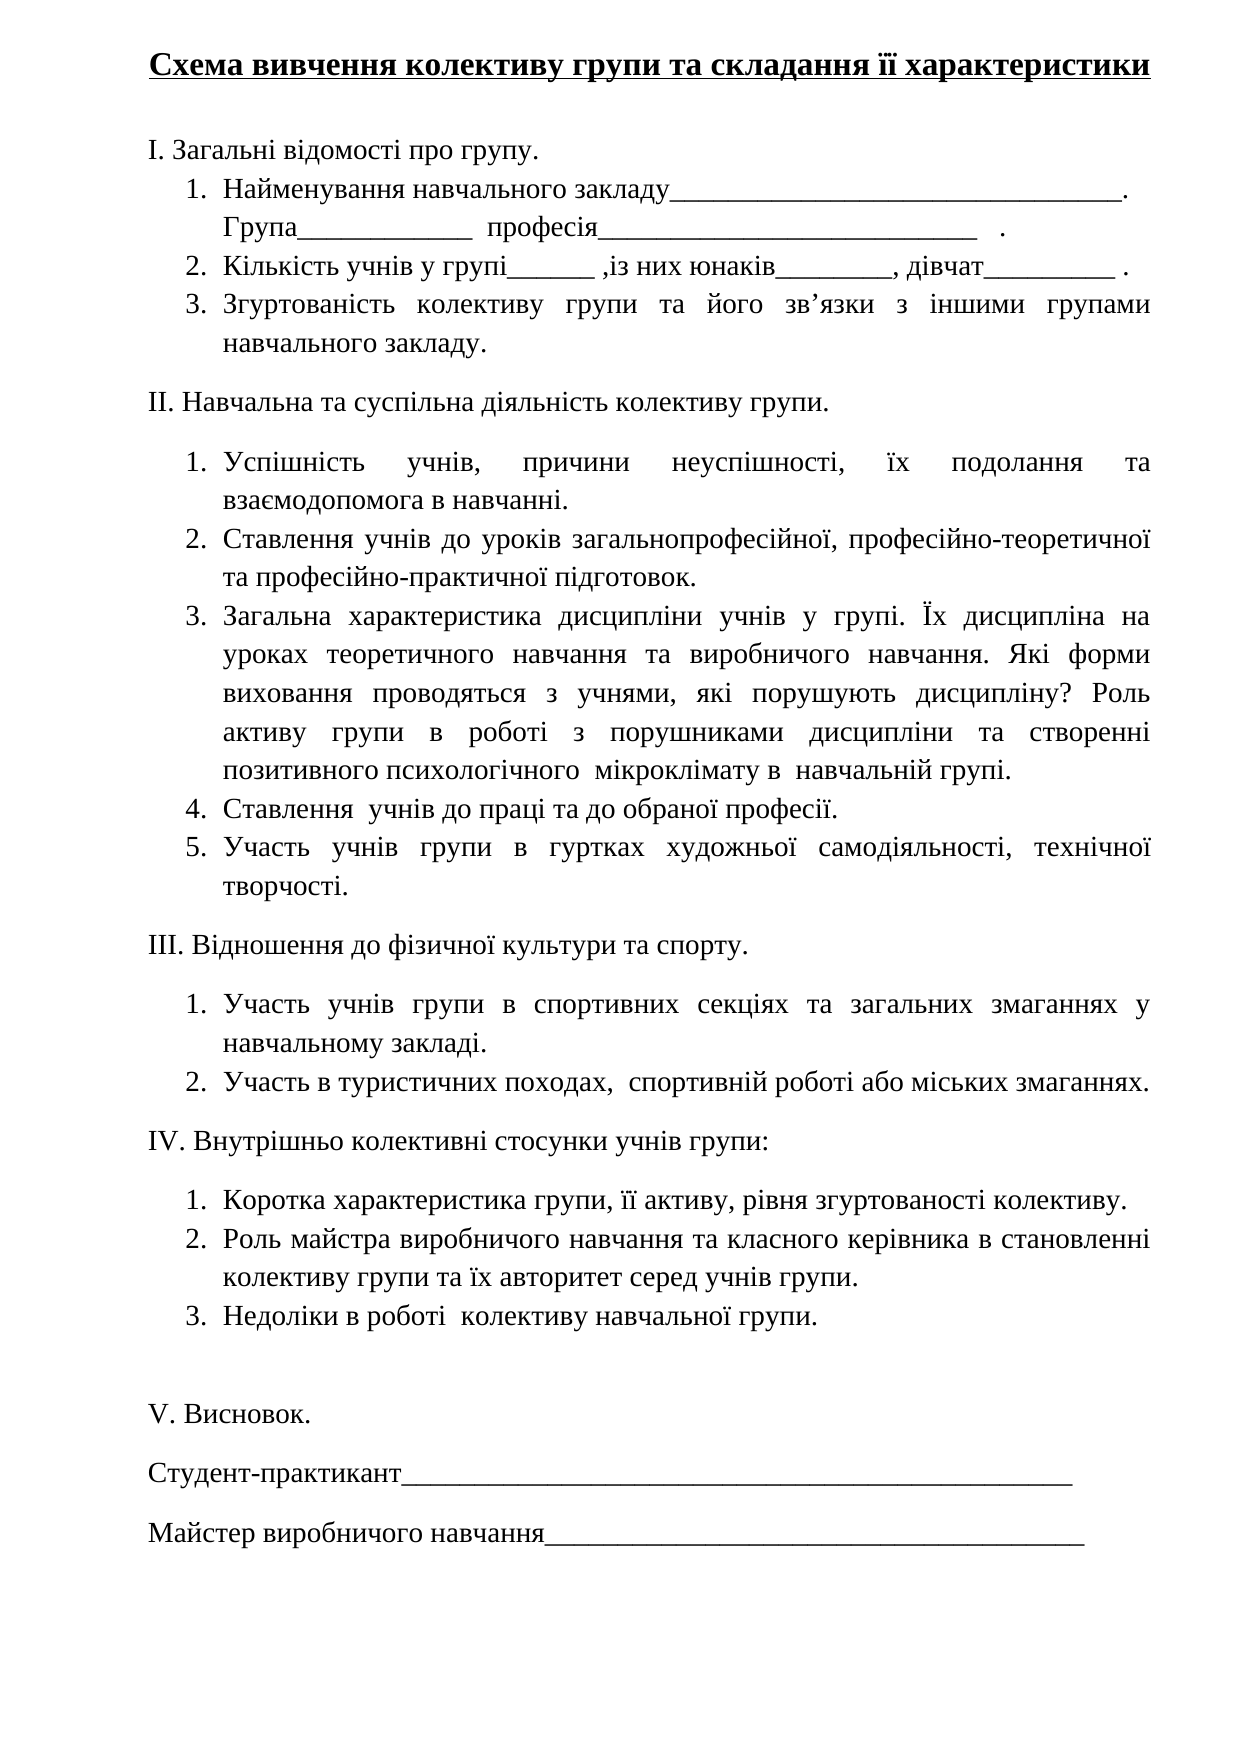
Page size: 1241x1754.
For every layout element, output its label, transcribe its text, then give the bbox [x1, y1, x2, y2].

list Кількість учнів у групі______ ,із них юнаків________, дівчат_________ . [185, 248, 1152, 282]
list Коротка характеристика групи, її активу, рівня згуртованості колективу. [185, 1182, 1152, 1216]
text ІІ. Навчальна та суспільна діяльність колективу групи. [148, 384, 1152, 418]
text Майстер виробничого навчання_____________________________________ [148, 1515, 1152, 1548]
text І. Загальні відомості про групу. [148, 132, 1152, 166]
list Роль майстра виробничого навчання та класного керівника в становленні колективу групи та їх авторитет серед учнів групи. [185, 1221, 1152, 1293]
list Участь в туристичних походах, спортивній роботі або міських змаганнях. [185, 1064, 1152, 1097]
list Група____________ професія__________________________ . [223, 209, 1152, 243]
text Схема вивчення колективу групи та складання її характеристики [148, 44, 1152, 83]
text Студент-практикант______________________________________________ [148, 1455, 1152, 1489]
list Ставлення учнів до праці та до обраної професії. [185, 791, 1152, 824]
list Успішність учнів, причини неуспішності, їх подолання та взаємодопомога в навчанні. [185, 444, 1152, 516]
list Найменування навчального закладу_______________________________. [185, 171, 1152, 204]
list Ставлення учнів до уроків загальнопрофесійної, професійно-теоретичної та професійно-практичної підготовок. [185, 521, 1152, 593]
list Згуртованість колективу групи та його зв’язки з іншими групами навчального закладу. [185, 287, 1152, 359]
text ІІІ. Відношення до фізичної культури та спорту. [148, 927, 1152, 961]
list Недоліки в роботі колективу навчальної групи. [185, 1298, 1152, 1332]
text ІV. Внутрішньо колективні стосунки учнів групи: [148, 1123, 1152, 1157]
list Участь учнів групи в спортивних секціях та загальних змаганнях у навчальному закладі. [185, 987, 1152, 1059]
list Загальна характеристика дисципліни учнів у групі. Їх дисципліна на уроках теоретичного навчання та виробничого навчання. Які форми виховання проводяться з учнями, які порушують дисципліну? Роль активу групи в роботі з порушниками дисципліни та створенні позитивного психологічного мікроклімату в навчальній групі. [185, 598, 1152, 786]
list Участь учнів групи в гуртках художньої самодіяльності, технічної творчості. [185, 829, 1152, 901]
text V. Висновок. [148, 1396, 1152, 1429]
